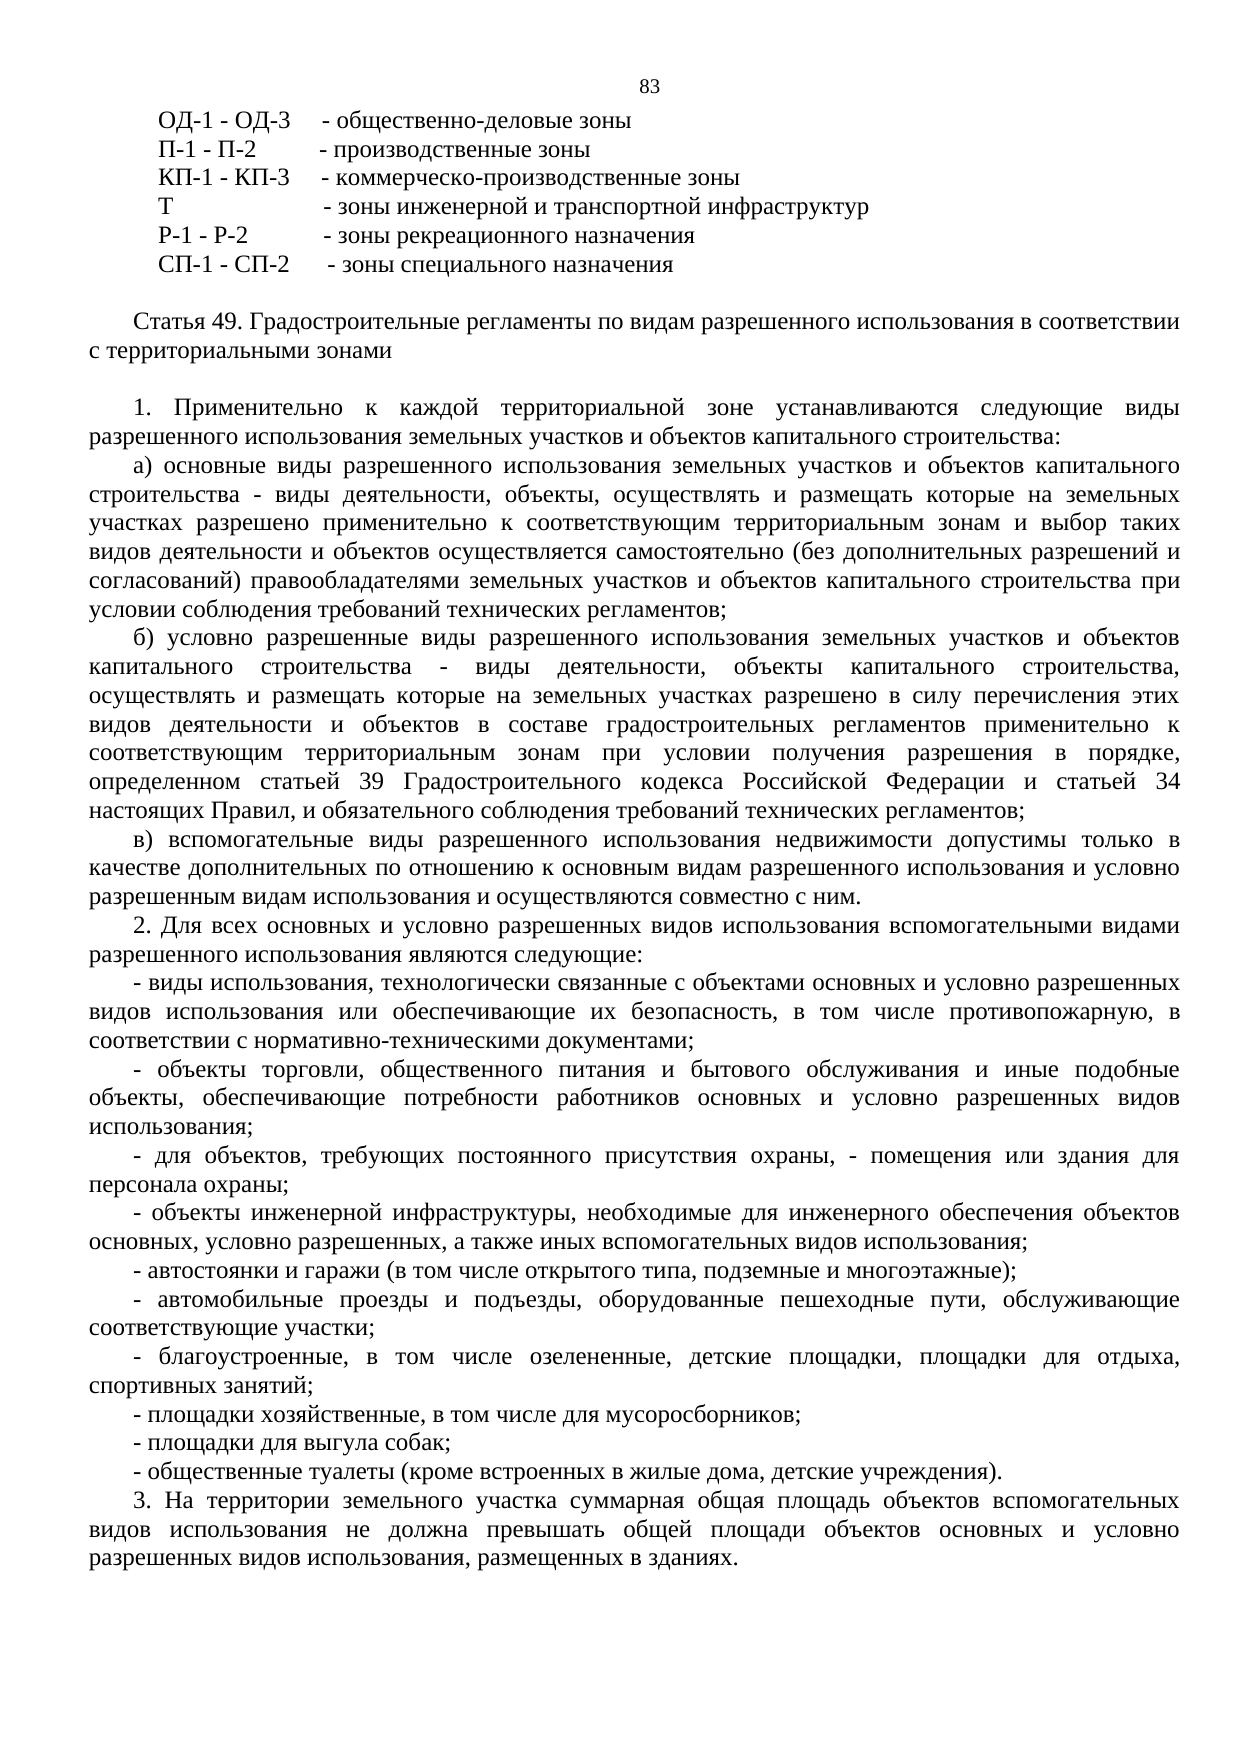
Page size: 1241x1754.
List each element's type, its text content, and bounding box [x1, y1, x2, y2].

text - объекты инженерной инфраструктуры, необходимые для инженерного обеспечения объектов основных, условно разрешенных, а также иных вспомогательных видов использования; [89, 1197, 1181, 1255]
text - для объектов, требующих постоянного присутствия охраны, - помещения или здания для персонала охраны; [89, 1140, 1181, 1197]
text - площадки для выгула собак; [89, 1427, 1181, 1456]
text - виды использования, технологически связанные с объектами основных и условно разрешенных видов использования или обеспечивающие их безопасность, в том числе противопожарную, в соответствии с нормативно-техническими документами; [89, 967, 1181, 1054]
text СП-1 - СП-2 - зоны специального назначения [89, 249, 1181, 277]
text - объекты торговли, общественного питания и бытового обслуживания и иные подобные объекты, обеспечивающие потребности работников основных и условно разрешенных видов использования; [89, 1054, 1181, 1140]
text а) основные виды разрешенного использования земельных участков и объектов капитального строительства - виды деятельности, объекты, осуществлять и размещать которые на земельных участках разрешено применительно к соответствующим территориальным зонам и выбор таких видов деятельности и объектов осуществляется самостоятельно (без дополнительных разрешений и согласований) правообладателями земельных участков и объектов капитального строительства при условии соблюдения требований технических регламентов; [89, 450, 1181, 622]
text Т - зоны инженерной и транспортной инфраструктур [89, 191, 1181, 220]
text КП-1 - КП-3 - коммерческо-производственные зоны [89, 162, 1181, 191]
text в) вспомогательные виды разрешенного использования недвижимости допустимы только в качестве дополнительных по отношению к основным видам разрешенного использования и условно разрешенным видам использования и осуществляются совместно с ним. [89, 824, 1181, 910]
text Р-1 - Р-2 - зоны рекреационного назначения [89, 220, 1181, 249]
text - автомобильные проезды и подъезды, оборудованные пешеходные пути, обслуживающие соответствующие участки; [89, 1284, 1181, 1341]
text - площадки хозяйственные, в том числе для мусоросборников; [89, 1399, 1181, 1427]
text б) условно разрешенные виды разрешенного использования земельных участков и объектов капитального строительства - виды деятельности, объекты капитального строительства, осуществлять и размещать которые на земельных участках разрешено в силу перечисления этих видов деятельности и объектов в составе градостроительных регламентов применительно к соответствующим территориальным зонам при условии получения разрешения в порядке, определенном статьей 39 Градостроительного кодекса Российской Федерации и статьей 34 настоящих Правил, и обязательного соблюдения требований технических регламентов; [89, 622, 1181, 824]
text 2. Для всех основных и условно разрешенных видов использования вспомогательными видами разрешенного использования являются следующие: [89, 910, 1181, 967]
text Статья 49. Градостроительные регламенты по видам разрешенного использования в соответствии с территориальными зонами [89, 306, 1181, 364]
text - благоустроенные, в том числе озелененные, детские площадки, площадки для отдыха, спортивных занятий; [89, 1341, 1181, 1399]
text - общественные туалеты (кроме встроенных в жилые дома, детские учреждения). [89, 1456, 1181, 1485]
text 3. На территории земельного участка суммарная общая площадь объектов вспомогательных видов использования не должна превышать общей площади объектов основных и условно разрешенных видов использования, размещенных в зданиях. [89, 1485, 1181, 1571]
text ОД-1 - ОД-3 - общественно-деловые зоны [89, 105, 1181, 134]
text - автостоянки и гаражи (в том числе открытого типа, подземные и многоэтажные); [89, 1255, 1181, 1284]
text П-1 - П-2 - производственные зоны [89, 134, 1181, 162]
text 1. Применительно к каждой территориальной зоне устанавливаются следующие виды разрешенного использования земельных участков и объектов капитального строительства: [89, 392, 1181, 450]
